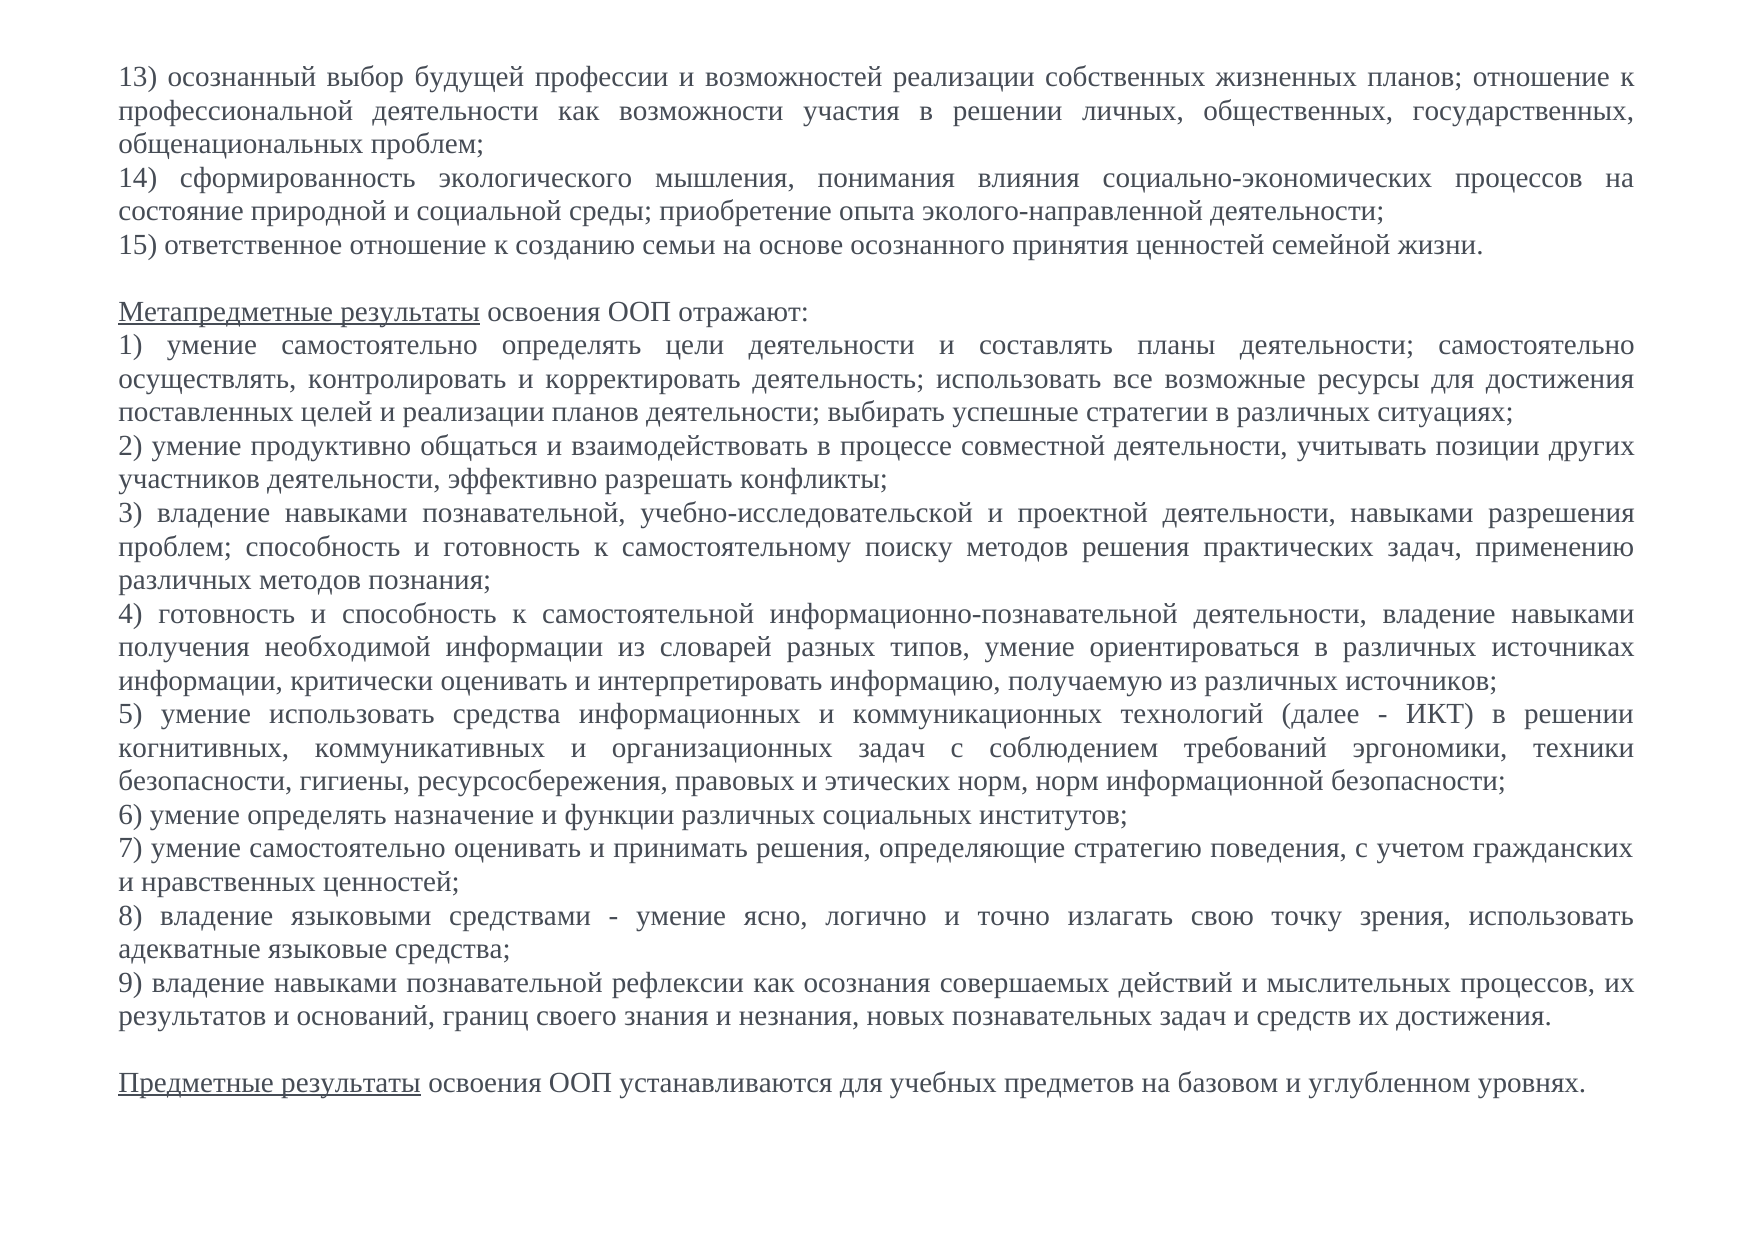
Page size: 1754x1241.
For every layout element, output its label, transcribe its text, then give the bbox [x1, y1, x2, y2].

text 4) готовность и способность к самостоятельной информационно-познавательной деятельности, владение навыками получения необходимой информации из словарей разных типов, умение ориентироваться в различных источниках информации, критически оценивать и интерпретировать информацию, получаемую из различных источников; [118, 596, 1636, 696]
text 15) ответственное отношение к созданию семьи на основе осознанного принятия ценностей семейной жизни. [118, 227, 1636, 260]
text Предметные результаты освоения ООП устанавливаются для учебных предметов на базовом и углубленном уровнях. [118, 1065, 1636, 1099]
text 14) сформированность экологического мышления, понимания влияния социально-экономических процессов на состояние природной и социальной среды; приобретение опыта эколого-направленной деятельности; [118, 160, 1636, 227]
text Метапредметные результаты освоения ООП отражают: [118, 294, 1636, 327]
text 13) осознанный выбор будущей профессии и возможностей реализации собственных жизненных планов; отношение к профессиональной деятельности как возможности участия в решении личных, общественных, государственных, общенациональных проблем; [118, 59, 1636, 160]
text 9) владение навыками познавательной рефлексии как осознания совершаемых действий и мыслительных процессов, их результатов и оснований, границ своего знания и незнания, новых познавательных задач и средств их достижения. [118, 965, 1636, 1032]
text 2) умение продуктивно общаться и взаимодействовать в процессе совместной деятельности, учитывать позиции других участников деятельности, эффективно разрешать конфликты; [118, 428, 1636, 495]
text 3) владение навыками познавательной, учебно-исследовательской и проектной деятельности, навыками разрешения проблем; способность и готовность к самостоятельному поиску методов решения практических задач, применению различных методов познания; [118, 495, 1636, 596]
text 5) умение использовать средства информационных и коммуникационных технологий (далее - ИКТ) в решении когнитивных, коммуникативных и организационных задач с соблюдением требований эргономики, техники безопасности, гигиены, ресурсосбережения, правовых и этических норм, норм информационной безопасности; [118, 696, 1636, 797]
text 7) умение самостоятельно оценивать и принимать решения, определяющие стратегию поведения, с учетом гражданских и нравственных ценностей; [118, 831, 1636, 898]
text 1) умение самостоятельно определять цели деятельности и составлять планы деятельности; самостоятельно осуществлять, контролировать и корректировать деятельность; использовать все возможные ресурсы для достижения поставленных целей и реализации планов деятельности; выбирать успешные стратегии в различных ситуациях; [118, 327, 1636, 428]
text 6) умение определять назначение и функции различных социальных институтов; [118, 797, 1636, 831]
text 8) владение языковыми средствами - умение ясно, логично и точно излагать свою точку зрения, использовать адекватные языковые средства; [118, 898, 1636, 965]
